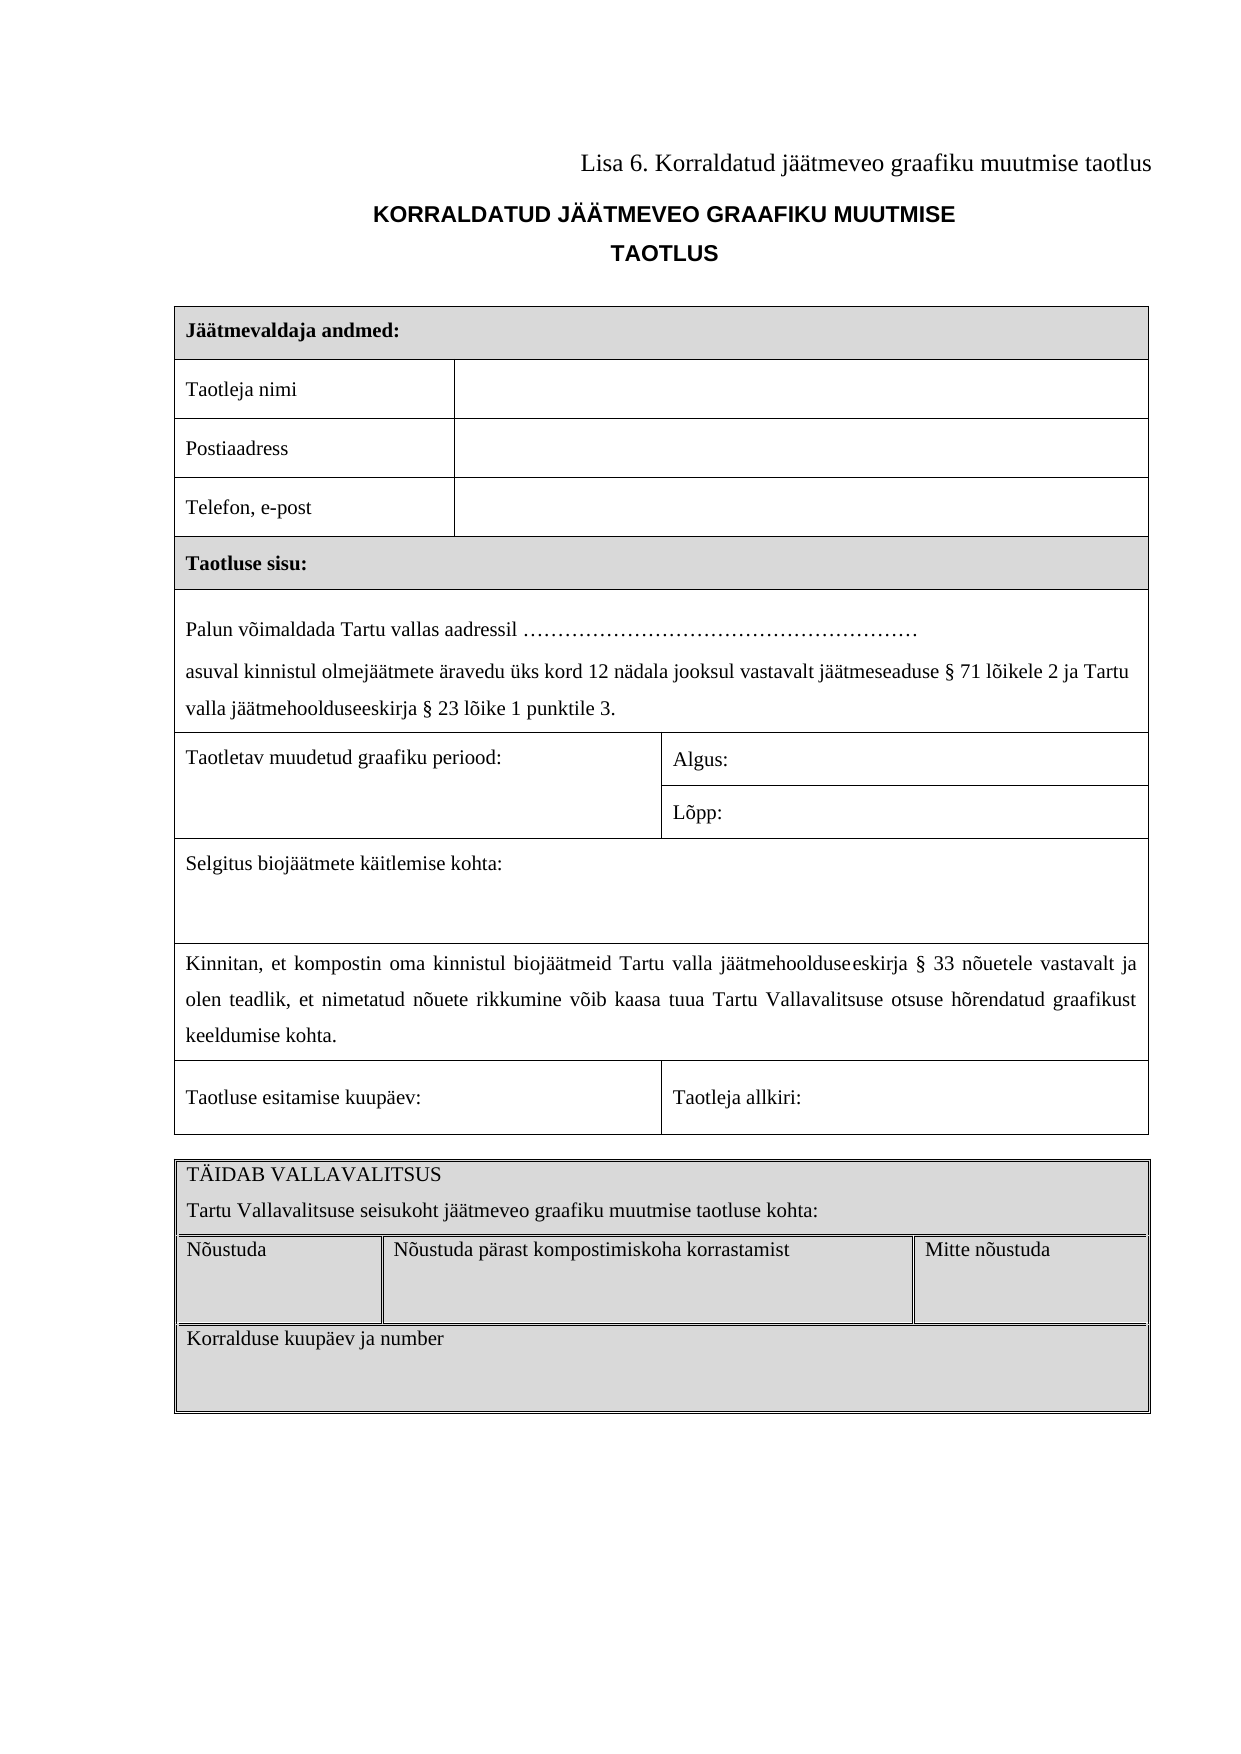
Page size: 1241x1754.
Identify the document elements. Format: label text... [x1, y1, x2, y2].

table_cell Nõustuda [177, 1234, 381, 1322]
table_cell Selgitus biojäätmete käitlemise kohta: [175, 839, 1148, 942]
table_cell Korralduse kuupäev ja number [177, 1323, 1148, 1411]
table_cell Taotluse esitamise kuupäev: [175, 1061, 661, 1133]
table_cell Telefon, e-post [175, 478, 454, 536]
table_cell [455, 419, 1148, 477]
table_cell Taotleja nimi [175, 360, 454, 418]
table_cell Taotleja allkiri: [662, 1061, 1148, 1133]
text TAOTLUS [177, 240, 1152, 266]
table_cell Algus: [662, 733, 1148, 785]
table_cell [455, 478, 1148, 536]
table_cell Nõustuda pärast kompostimiskoha korrastamist [384, 1237, 912, 1322]
table_cell Lõpp: [662, 786, 1148, 838]
table_header TÄIDAB VALLAVALITSUS Tartu Vallavalitsuse seisukoht jäätmeveo graafiku muutmise taotluse kohta: [177, 1162, 1148, 1234]
text Lisa 6. Korraldatud jäätmeveo graafiku muutmise taotlus [177, 148, 1152, 176]
table_cell Palun võimaldada Tartu vallas aadressil ………………………………………………… asuval kinnistul olmejäätmete äravedu üks kord 12 nädala jooksul vastavalt jäätmeseaduse § 71 lõikele 2 ja Tartu valla jäätmehoolduseeskirja § 23 lõike 1 punktile 3. [175, 590, 1148, 732]
table_cell Kinnitan, et kompostin oma kinnistul biojäätmeid Tartu valla jäätmehoolduseeskirja § 33 nõuetele vastavalt ja olen teadlik, et nimetatud nõuete rikkumine võib kaasa tuua Tartu Vallavalitsuse otsuse hõrendatud graafikust keeldumise kohta. [175, 944, 1148, 1060]
text KORRALDATUD JÄÄTMEVEO GRAAFIKU MUUTMISE [177, 201, 1152, 227]
table_cell Mitte nõustuda [915, 1234, 1148, 1322]
table_cell Postiaadress [175, 419, 454, 477]
table_cell Taotluse sisu: [175, 537, 1148, 589]
table_cell Taotletav muudetud graafiku periood: [175, 733, 661, 838]
table_cell [455, 360, 1148, 418]
table_header Jäätmevaldaja andmed: [175, 307, 1148, 359]
